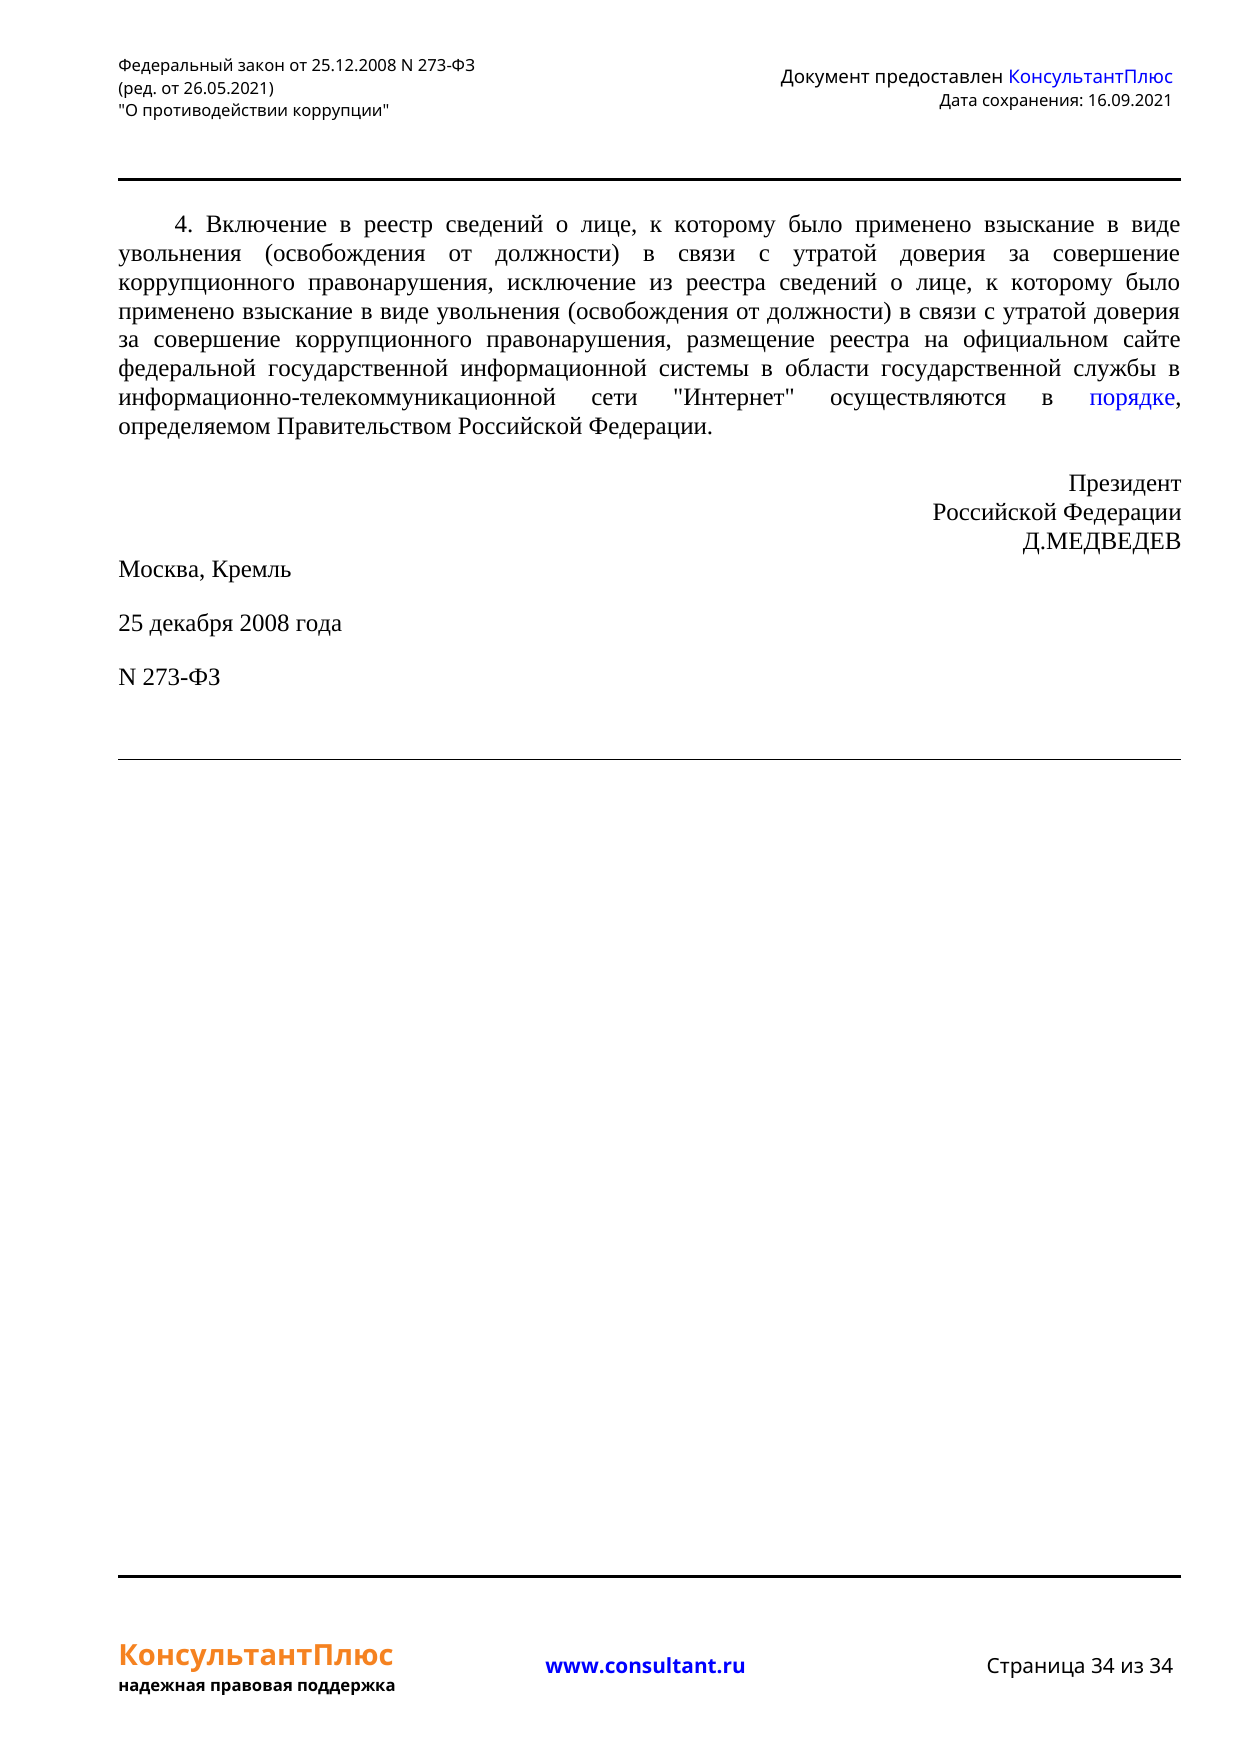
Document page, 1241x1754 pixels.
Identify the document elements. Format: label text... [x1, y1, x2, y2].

text N 273-ФЗ [118, 662, 1181, 691]
text Д.МЕДВЕДЕВ [118, 526, 1181, 554]
text Российской Федерации [118, 497, 1181, 526]
text Москва, Кремль [118, 554, 1181, 583]
text 25 декабря 2008 года [118, 608, 1181, 637]
text 4. Включение в реестр сведений о лице, к которому было применено взыскание в виде увольнения (освобождения от должности) в связи с утратой доверия за совершение коррупционного правонарушения, исключение из реестра сведений о лице, к которому было применено взыскание в виде увольнения (освобождения от должности) в связи с утратой доверия за совершение коррупционного правонарушения, размещение реестра на официальном сайте федеральной государственной информационной системы в области государственной службы в информационно-телекоммуникационной сети "Интернет" осуществляются в порядке, определяемом Правительством Российской Федерации. [118, 209, 1181, 439]
text Президент [118, 468, 1181, 497]
